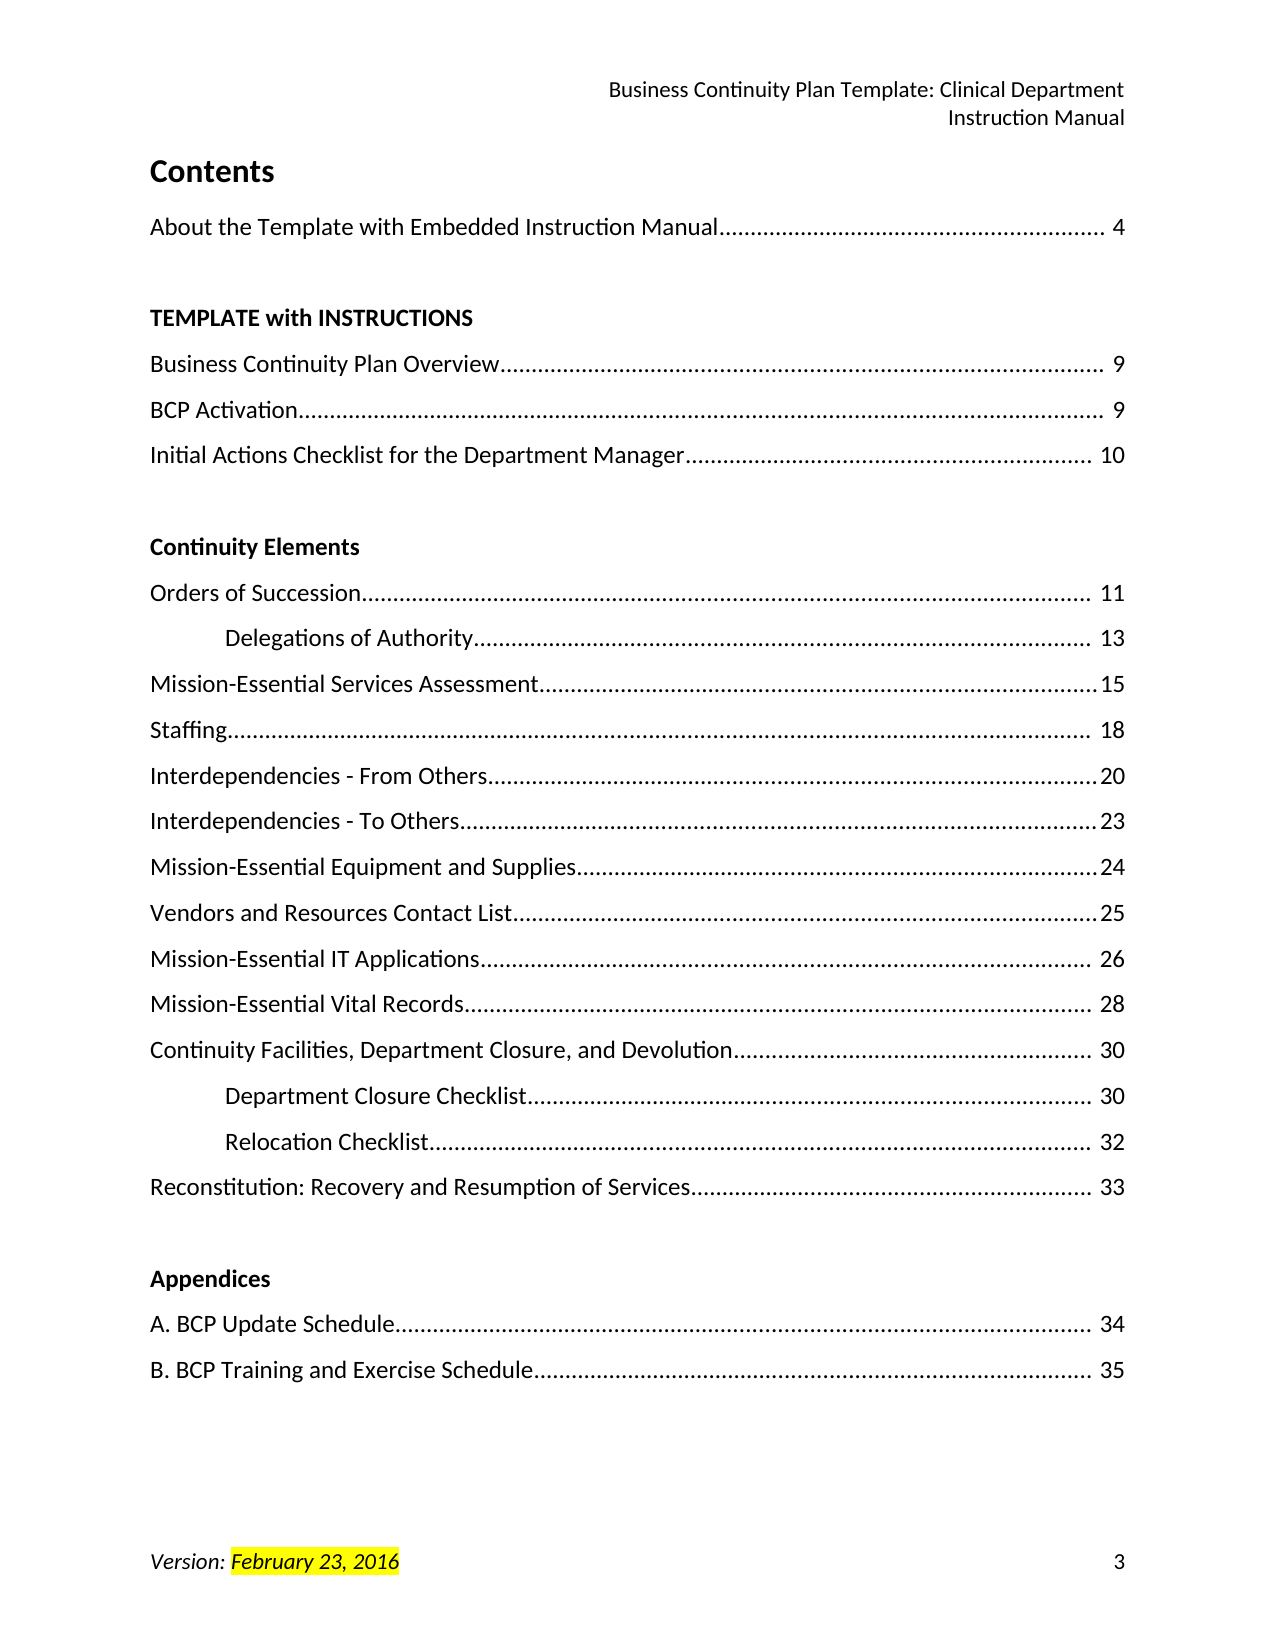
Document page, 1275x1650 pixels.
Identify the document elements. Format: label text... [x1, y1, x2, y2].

text A. BCP Update Schedule 34 [150, 1308, 1125, 1339]
text Interdependencies - To Others 23 [150, 806, 1125, 836]
text BCP Activation 9 [150, 394, 1125, 424]
text Interdependencies - From Others 20 [150, 760, 1125, 790]
text Contents [150, 150, 1125, 191]
text Department Closure Checklist 30 [150, 1080, 1125, 1110]
text Relocation Checklist 32 [150, 1126, 1125, 1156]
text Reconstitution: Recovery and Resumption of Services 33 [150, 1171, 1125, 1202]
text Business Continuity Plan Overview 9 [150, 348, 1125, 379]
text Staffing 18 [150, 714, 1125, 744]
text Mission-Essential Equipment and Supplies 24 [150, 851, 1125, 882]
text Mission-Essential IT Applications 26 [150, 943, 1125, 973]
text Continuity Facilities, Department Closure, and Devolution 30 [150, 1034, 1125, 1065]
text Orders of Succession 11 [150, 577, 1125, 607]
text Vendors and Resources Contact List 25 [150, 897, 1125, 927]
text B. BCP Training and Exercise Schedule 35 [150, 1354, 1125, 1385]
text About the Template with Embedded Instruction Manual 4 [150, 211, 1125, 242]
text TEMPLATE with INSTRUCTIONS [150, 302, 1125, 333]
text Appendices [150, 1263, 1125, 1293]
text Initial Actions Checklist for the Department Manager 10 [150, 440, 1125, 470]
text Mission-Essential Vital Records 28 [150, 988, 1125, 1019]
text Delegations of Authority 13 [225, 623, 1125, 653]
text Mission-Essential Services Assessment 15 [150, 668, 1125, 699]
text Continuity Elements [150, 531, 1125, 562]
